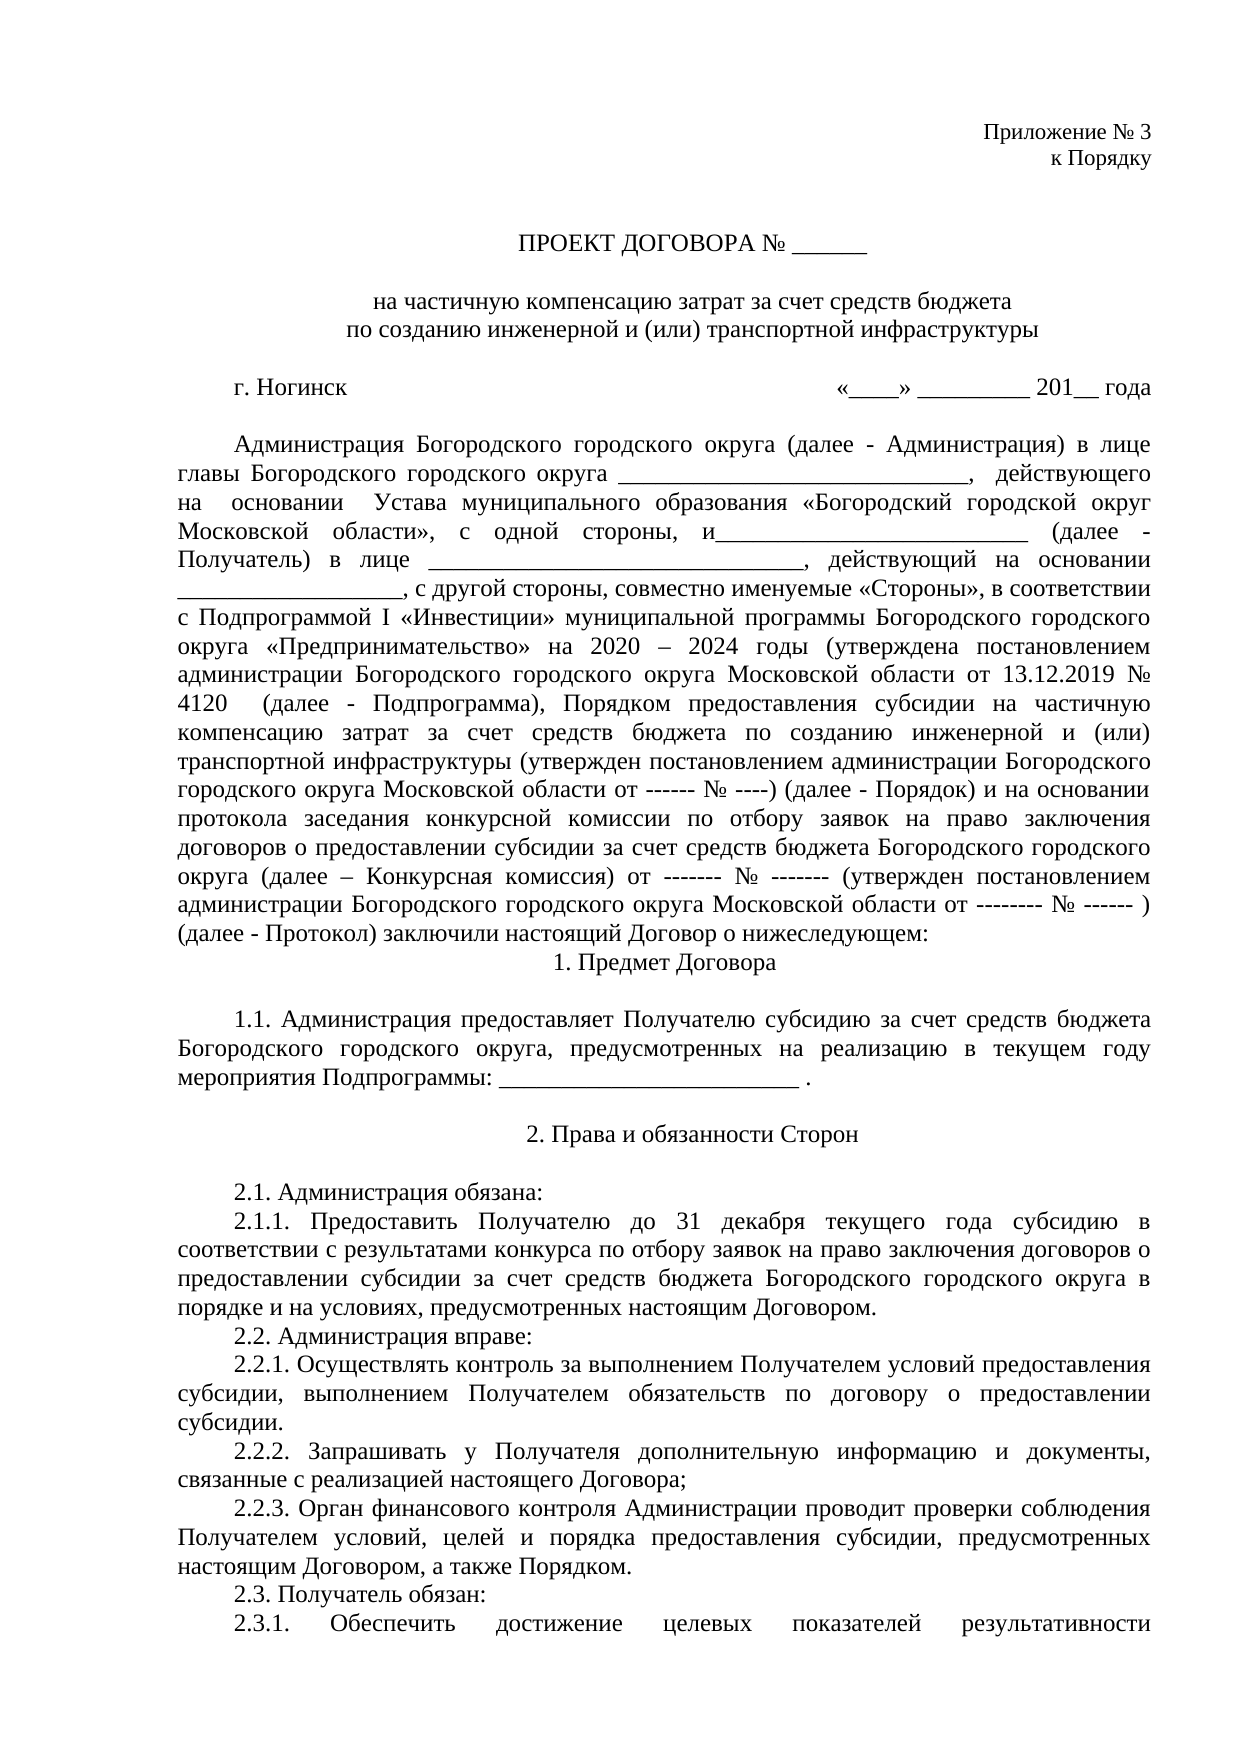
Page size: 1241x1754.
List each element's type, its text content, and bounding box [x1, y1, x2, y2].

text 2.1. Администрация обязана: [177, 1177, 1152, 1206]
text ПРОЕКТ ДОГОВОРА № ______ [177, 228, 1152, 257]
text 2.3. Получатель обязан: [177, 1579, 1152, 1608]
text Администрация Богородского городского округа (далее - Администрация) в лице главы Богородского городского округа ____________________________, действующего на основании Устава муниципального образования «Богородский городской округ Московской области», с одной стороны, и_________________________ (далее - Получатель) в лице ______________________________, действующий на основании __________________, с другой стороны, совместно именуемые «Стороны», в соответствии с Подпрограммой I «Инвестиции» муниципальной программы Богородского городского округа «Предпринимательство» на 2020 – 2024 годы (утверждена постановлением администрации Богородского городского округа Московской области от 13.12.2019 № 4120 (далее - Подпрограмма), Порядком предоставления субсидии на частичную компенсацию затрат за счет средств бюджета по созданию инженерной и (или) транспортной инфраструктуры (утвержден постановлением администрации Богородского городского округа Московской области от ------ № ----) (далее - Порядок) и на основании протокола заседания конкурсной комиссии по отбору заявок на право заключения договоров о предоставлении субсидии за счет средств бюджета Богородского городского округа (далее – Конкурсная комиссия) от ------- № ------- (утвержден постановлением администрации Богородского городского округа Московской области от -------- № ------ ) (далее - Протокол) заключили настоящий Договор о нижеследующем: [177, 429, 1152, 947]
text 1. Предмет Договора [177, 947, 1152, 976]
text Приложение № 3 [177, 118, 1152, 144]
text 2. Права и обязанности Сторон [177, 1119, 1152, 1148]
text 2.2. Администрация вправе: [177, 1321, 1152, 1349]
text на частичную компенсацию затрат за счет средств бюджета [177, 286, 1152, 314]
text 2.2.3. Орган финансового контроля Администрации проводит проверки соблюдения Получателем условий, целей и порядка предоставления субсидии, предусмотренных настоящим Договором, а также Порядком. [177, 1493, 1152, 1579]
text 2.2.1. Осуществлять контроль за выполнением Получателем условий предоставления субсидии, выполнением Получателем обязательств по договору о предоставлении субсидии. [177, 1349, 1152, 1436]
text г. Ногинск «____» _________ 201__ года [177, 372, 1152, 401]
text к Порядку [177, 144, 1152, 171]
text 1.1. Администрация предоставляет Получателю субсидию за счет средств бюджета Богородского городского округа, предусмотренных на реализацию в текущем году мероприятия Подпрограммы: ________________________ . [177, 1004, 1152, 1091]
text 2.1.1. Предоставить Получателю до 31 декабря текущего года субсидию в соответствии с результатами конкурса по отбору заявок на право заключения договоров о предоставлении субсидии за счет средств бюджета Богородского городского округа в порядке и на условиях, предусмотренных настоящим Договором. [177, 1206, 1152, 1321]
text 2.2.2. Запрашивать у Получателя дополнительную информацию и документы, связанные с реализацией настоящего Договора; [177, 1436, 1152, 1493]
text по созданию инженерной и (или) транспортной инфраструктуры [177, 314, 1152, 343]
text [177, 1608, 1152, 1637]
